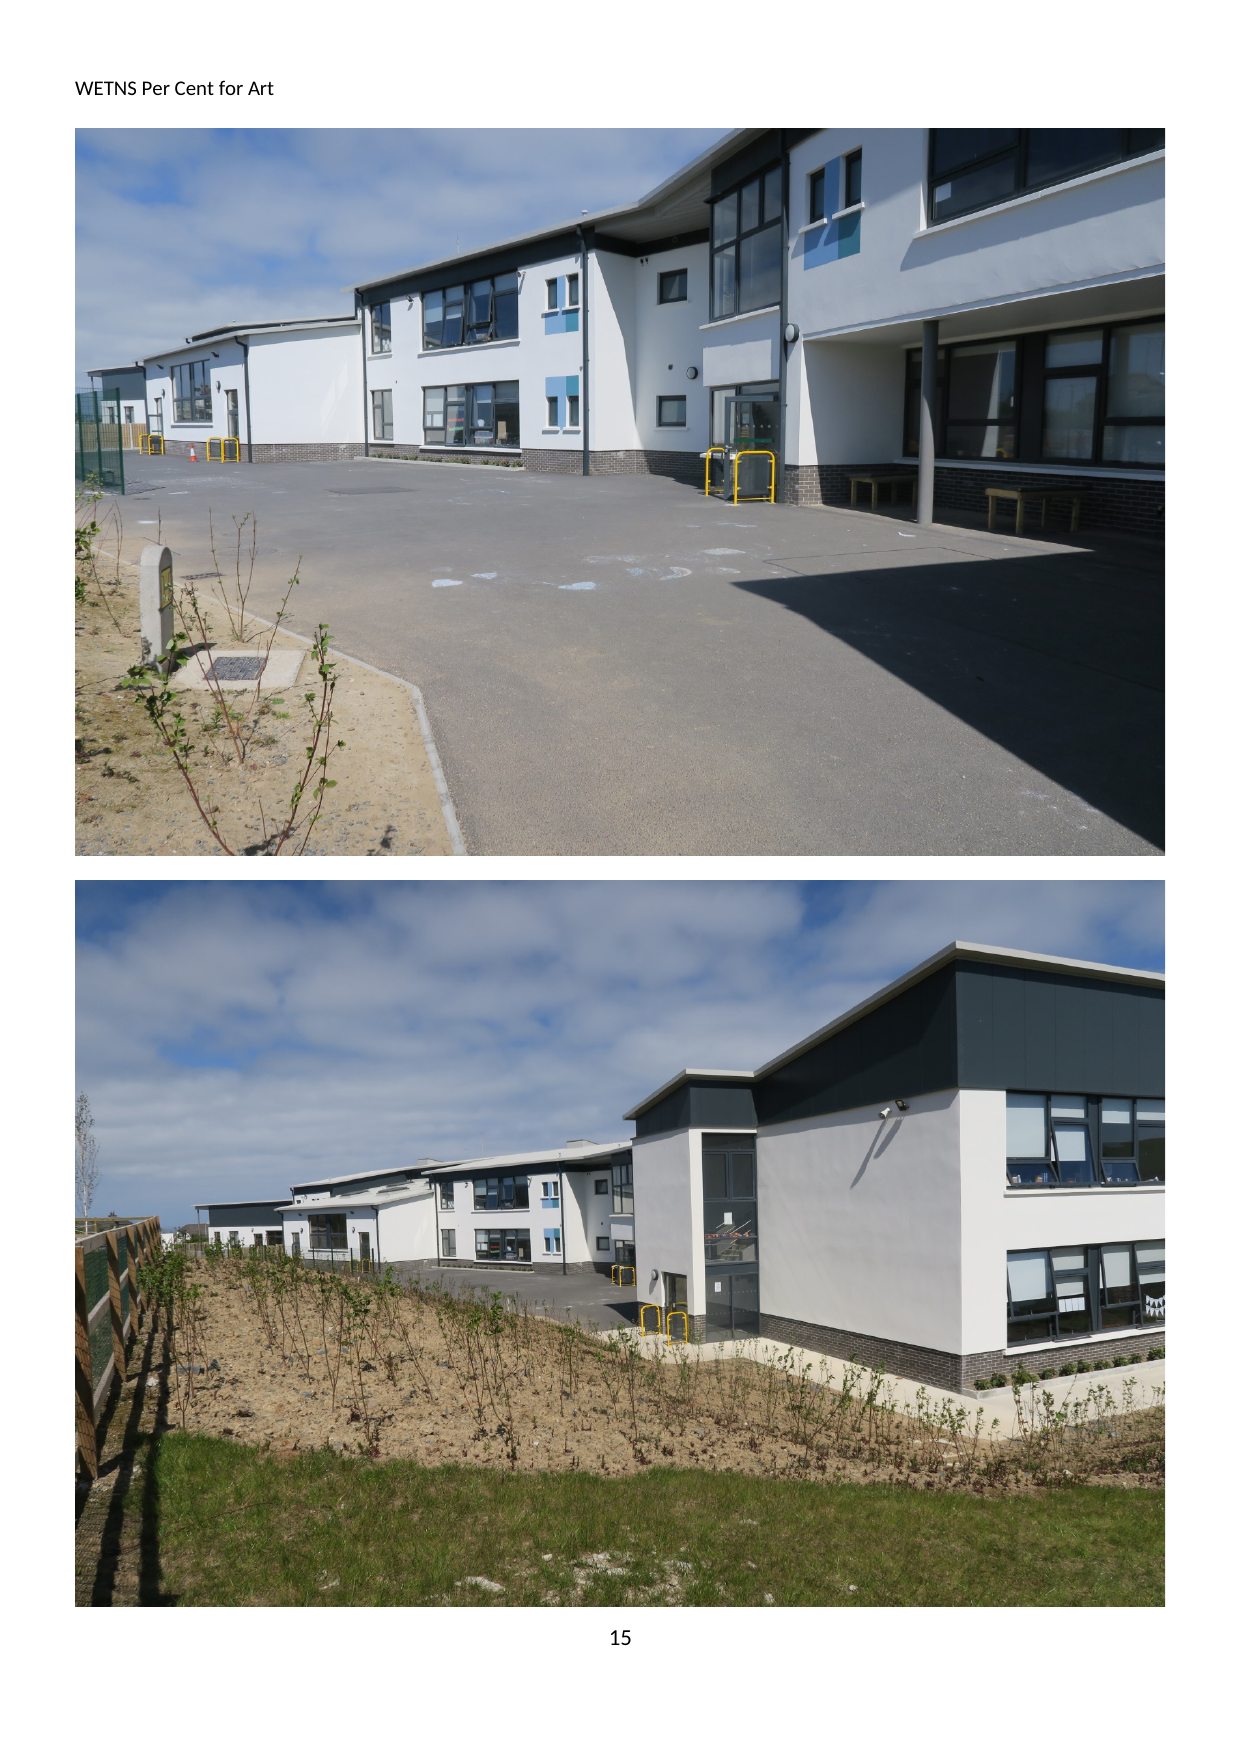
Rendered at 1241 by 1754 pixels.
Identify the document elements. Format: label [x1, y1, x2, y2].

picture [75, 880, 1166, 1607]
picture [75, 128, 1166, 856]
